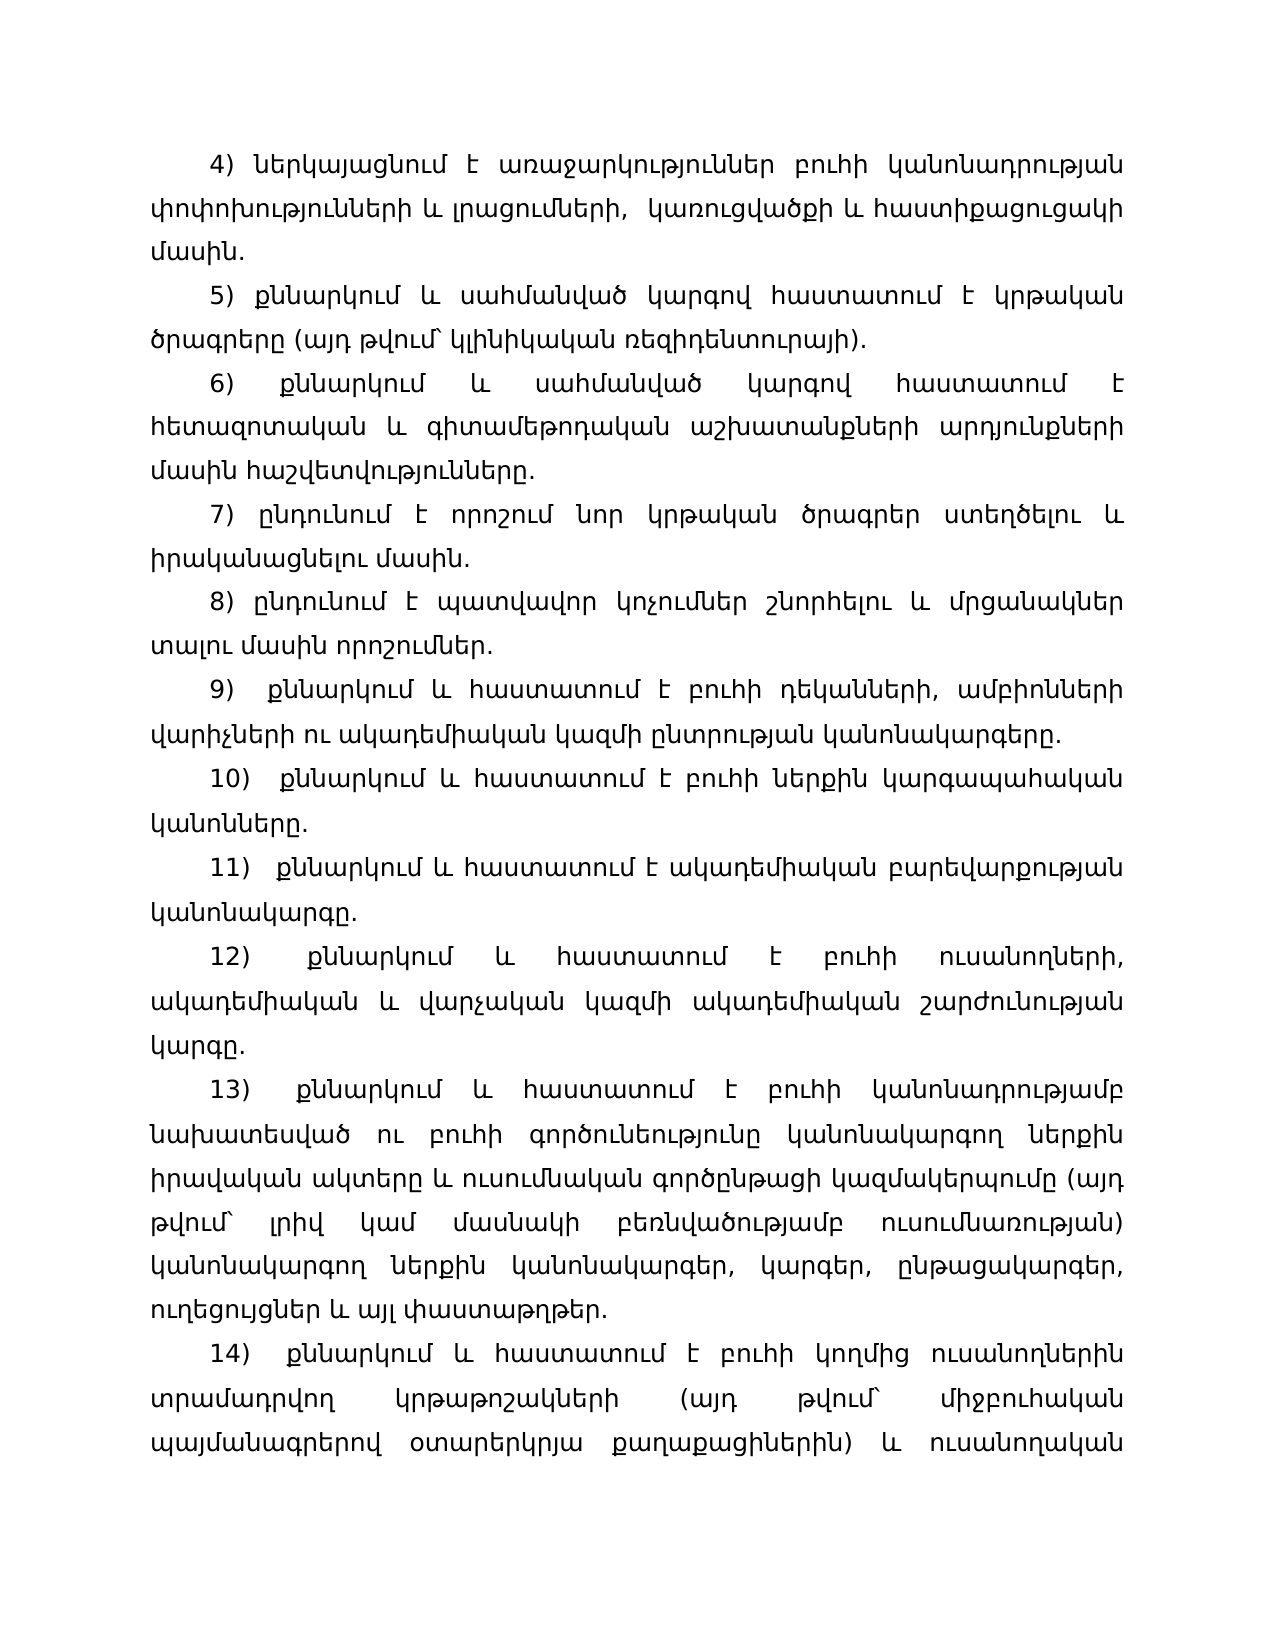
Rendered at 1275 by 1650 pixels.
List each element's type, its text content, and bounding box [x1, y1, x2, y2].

text 8) ընդունում է պատվավոր կոչումներ շնորհելու և մրցանակներ տալու մասին որոշումներ. [150, 587, 1125, 660]
text 11) քննարկում և հաստատում է ակադեմիական բարեվարքության կանոնակարգը. [150, 853, 1125, 928]
text 7) ընդունում է որոշում նոր կրթական ծրագրեր ստեղծելու և իրականացնելու մասին. [150, 500, 1125, 573]
text 9) քննարկում և հաստատում է բուհի դեկանների, ամբիոնների վարիչների ու ակադեմիական կազմի ընտրության կանոնակարգերը. [150, 675, 1125, 749]
text 13) քննարկում և հաստատում է բուհի կանոնադրությամբ նախատեսված ու բուհի գործունեությունը կանոնակարգող ներքին իրավական ակտերը և ուսումնական գործընթացի կազմակերպումը (այդ թվում՝ լրիվ կամ մասնակի բեռնվածությամբ ուսումնառության) կանոնակարգող ներքին կանոնակարգեր, կարգեր, ընթացակարգեր, ուղեցույցներ և այլ փաստաթղթեր. [150, 1075, 1125, 1324]
text 12) քննարկում և հաստատում է բուհի ուսանողների, ակադեմիական և վարչական կազմի ակադեմիական շարժունության կարգը. [150, 942, 1125, 1060]
text 4) ներկայացնում է առաջարկություններ բուհի կանոնադրության փոփոխությունների և լրացումների, կառուցվածքի և հաստիքացուցակի մասին. [150, 150, 1125, 267]
text 10) քննարկում և հաստատում է բուհի ներքին կարգապահական կանոնները. [150, 764, 1125, 838]
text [150, 1339, 1125, 1457]
text 6) քննարկում և սահմանված կարգով հաստատում է հետազոտական և գիտամեթոդական աշխատանքների արդյունքների մասին հաշվետվությունները. [150, 369, 1125, 485]
text 5) քննարկում և սահմանված կարգով հաստատում է կրթական ծրագրերը (այդ թվում՝ կլինիկական ռեզիդենտուրայի). [150, 281, 1125, 354]
